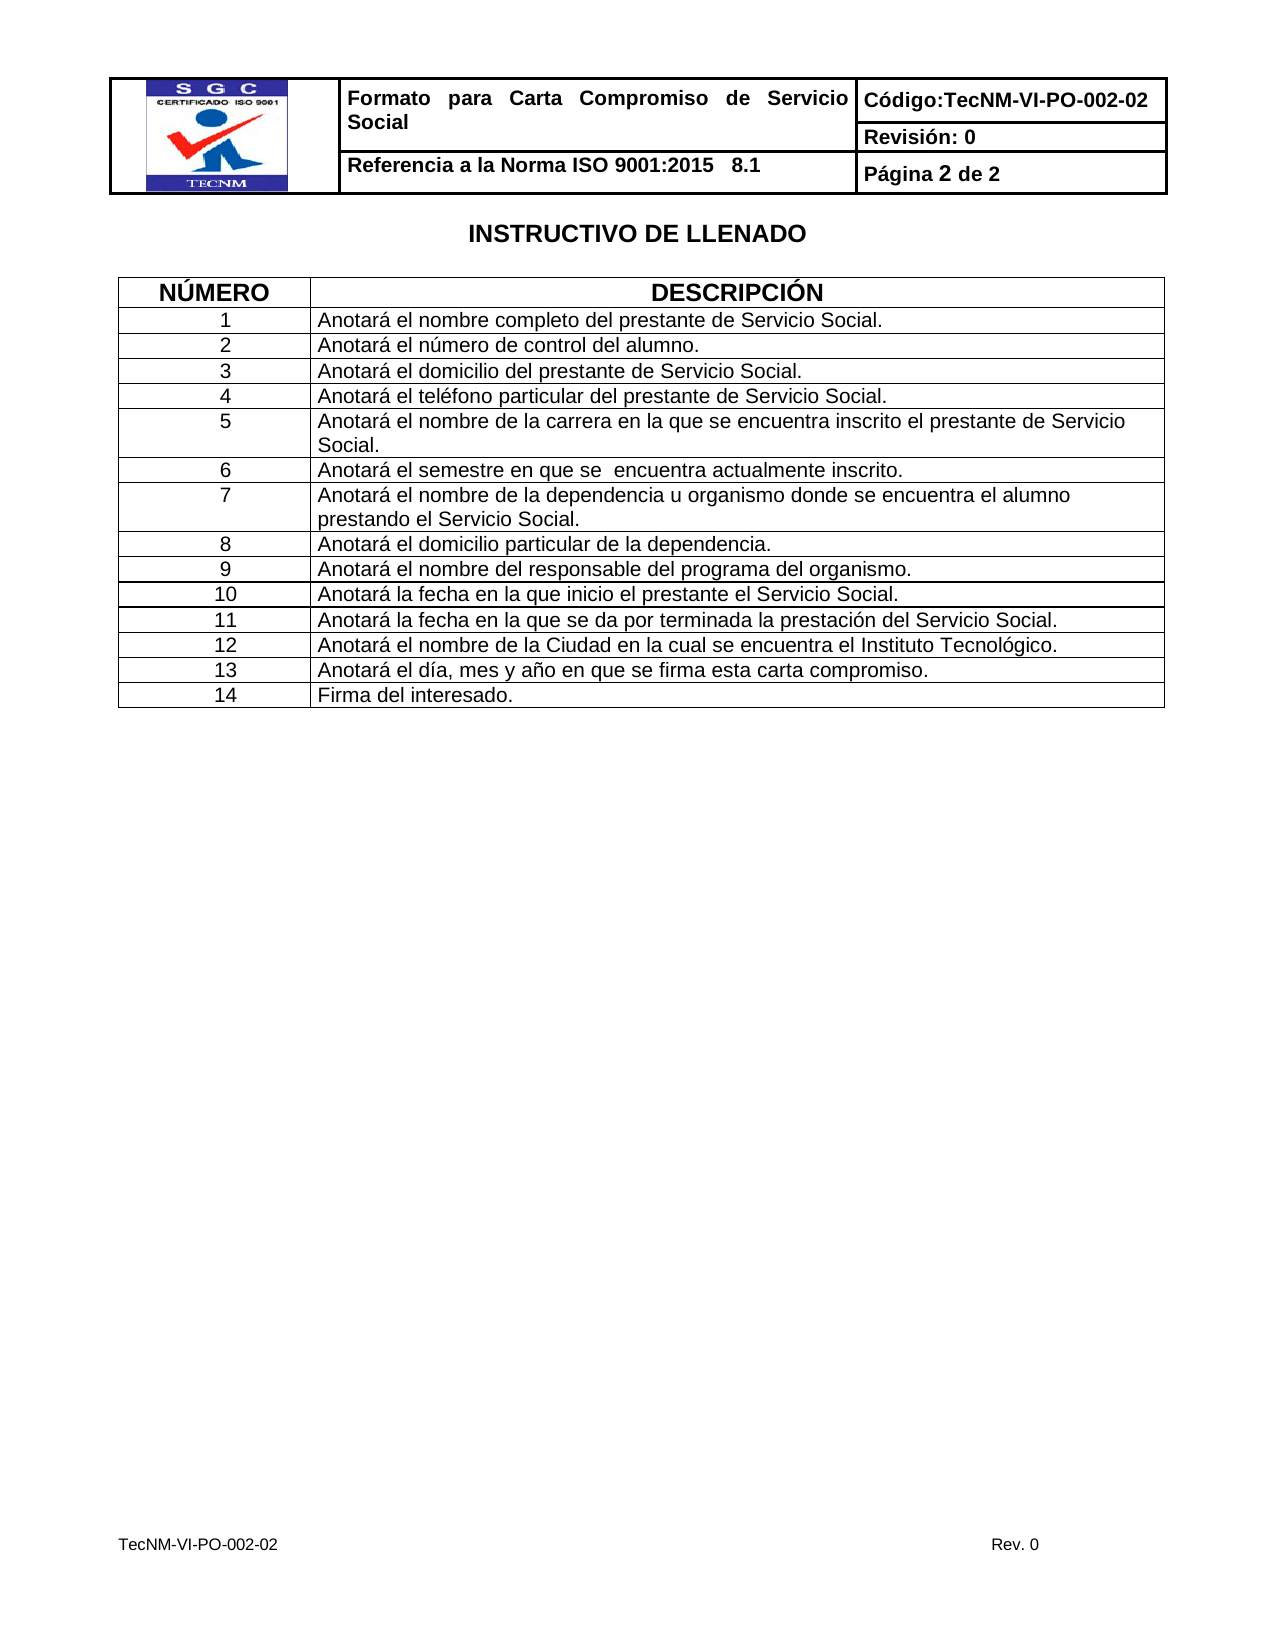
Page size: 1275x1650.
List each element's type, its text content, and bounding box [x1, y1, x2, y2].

table_cell 7 [119, 483, 310, 531]
table_cell 13 [119, 658, 310, 682]
picture [145, 80, 289, 192]
table_cell 14 [119, 683, 310, 707]
table_cell 12 [119, 633, 310, 657]
table_cell Anotará el nombre de la dependencia u organismo donde se encuentra el alumno prestando el Servicio Social. [311, 483, 1164, 531]
table_cell Anotará el número de control del alumno. [311, 334, 1164, 357]
table_cell 1 [119, 308, 310, 332]
table_cell Firma del interesado. [311, 683, 1164, 707]
text INSTRUCTIVO DE LLENADO [118, 219, 1157, 248]
table_cell Anotará el nombre de la carrera en la que se encuentra inscrito el prestante de Servicio Social. [311, 409, 1164, 457]
table_cell Anotará el domicilio particular de la dependencia. [311, 532, 1164, 556]
table_cell Anotará la fecha en la que inicio el prestante el Servicio Social. [311, 583, 1164, 606]
table_cell Anotará el nombre del responsable del programa del organismo. [311, 557, 1164, 581]
table_header NÚMERO [119, 278, 310, 307]
table_cell 10 [119, 583, 310, 606]
table_cell 5 [119, 409, 310, 457]
table_cell 3 [119, 359, 310, 383]
table_cell Anotará el nombre completo del prestante de Servicio Social. [311, 308, 1164, 332]
table_cell Anotará la fecha en la que se da por terminada la prestación del Servicio Social. [311, 608, 1164, 632]
table_cell Anotará el semestre en que se encuentra actualmente inscrito. [311, 458, 1164, 482]
table_cell Anotará el domicilio del prestante de Servicio Social. [311, 359, 1164, 383]
table_cell 2 [119, 334, 310, 357]
table_cell 9 [119, 557, 310, 581]
table_cell 8 [119, 532, 310, 556]
table_cell 6 [119, 458, 310, 482]
table_cell Anotará el teléfono particular del prestante de Servicio Social. [311, 384, 1164, 408]
table_cell 4 [119, 384, 310, 408]
table_cell Anotará el nombre de la Ciudad en la cual se encuentra el Instituto Tecnológico. [311, 633, 1164, 657]
table_header DESCRIPCIÓN [311, 278, 1164, 307]
table_cell 11 [119, 608, 310, 632]
table_cell Anotará el día, mes y año en que se firma esta carta compromiso. [311, 658, 1164, 682]
